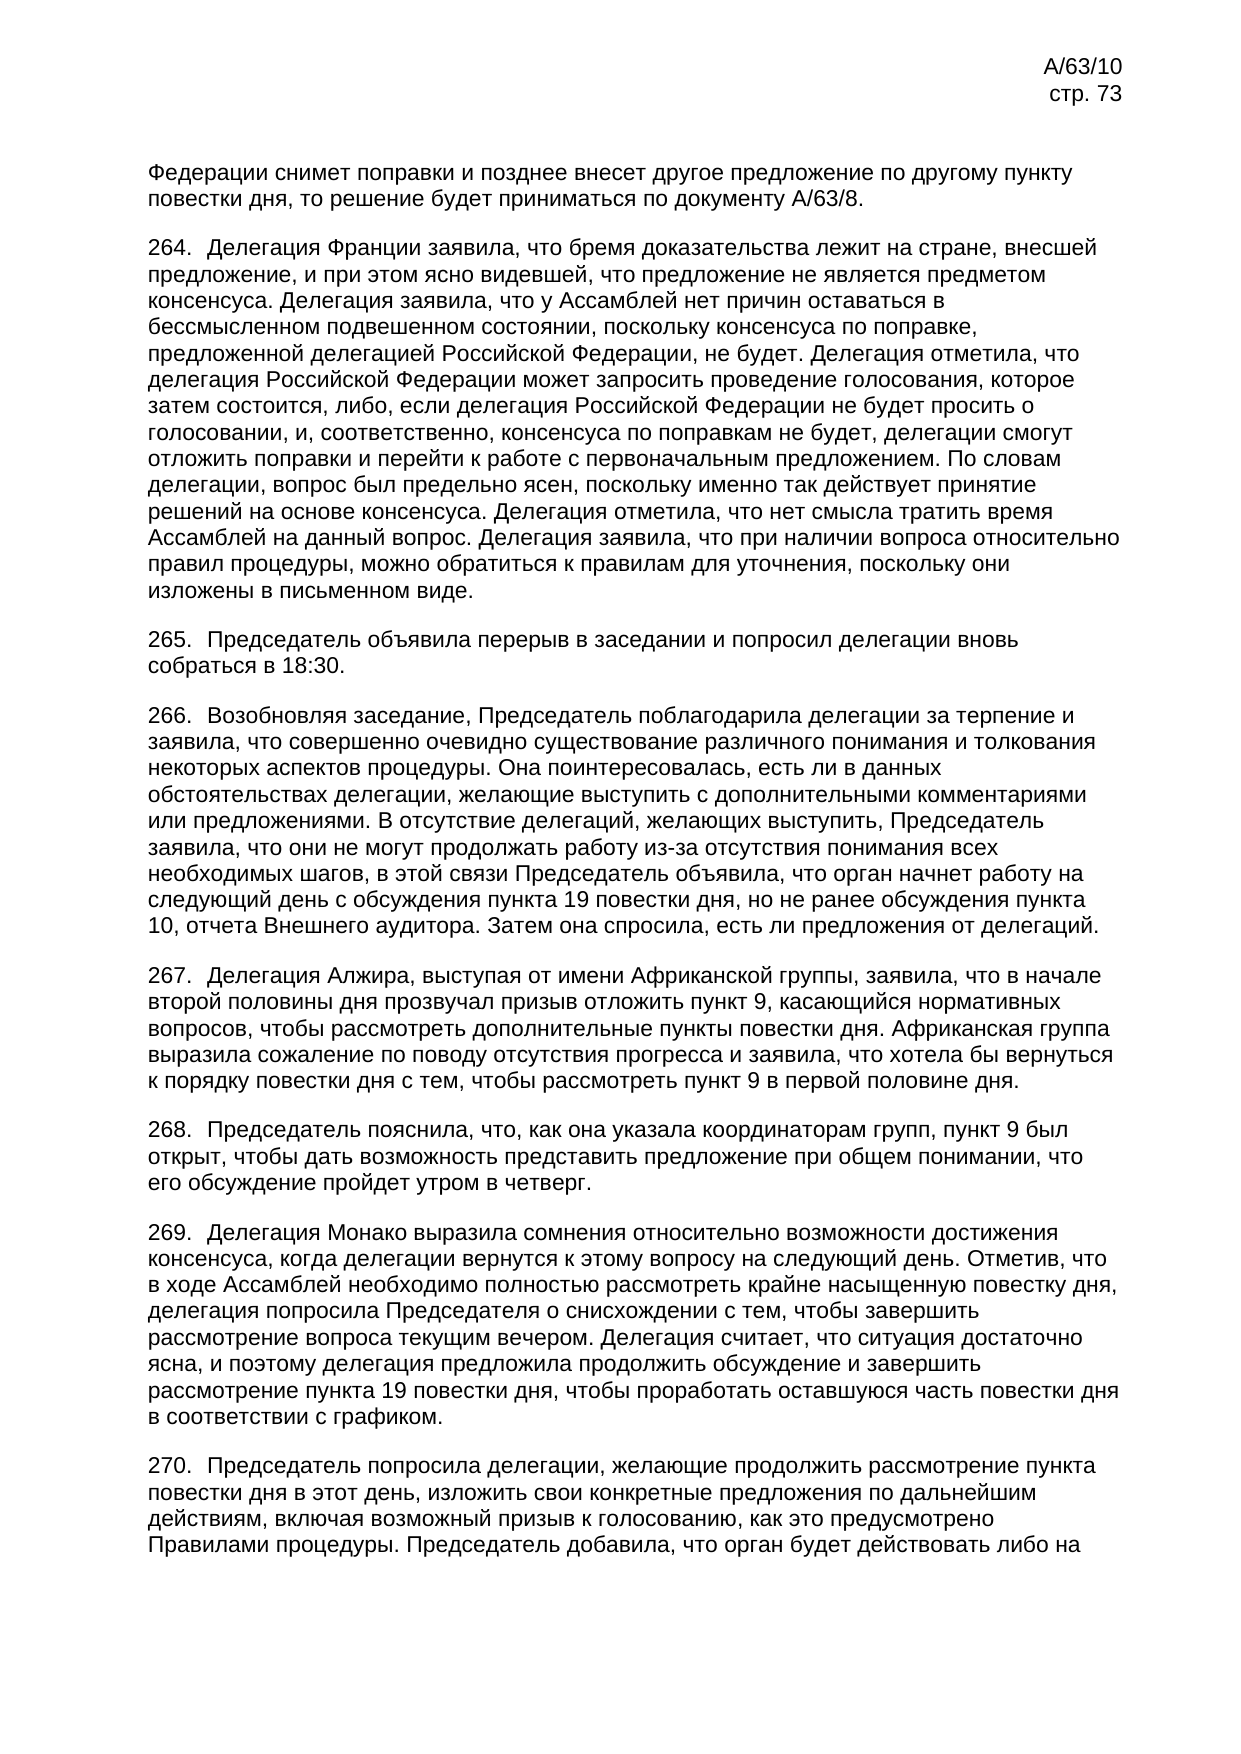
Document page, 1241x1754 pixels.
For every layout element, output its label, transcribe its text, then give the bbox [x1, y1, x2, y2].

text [148, 1452, 1122, 1558]
text Делегация Франции заявила, что бремя доказательства лежит на стране, внесшей предложение, и при этом ясно видевшей, что предложение не является предметом консенсуса. Делегация заявила, что у Ассамблей нет причин оставаться в бессмысленном подвешенном состоянии, поскольку консенсуса по поправке, предложенной делегацией Российской Федерации, не будет. Делегация отметила, что делегация Российской Федерации может запросить проведение голосования, которое затем состоится, либо, если делегация Российской Федерации не будет просить о голосовании, и, соответственно, консенсуса по поправкам не будет, делегации смогут отложить поправки и перейти к работе с первоначальным предложением. По словам делегации, вопрос был предельно ясен, поскольку именно так действует принятие решений на основе консенсуса. Делегация отметила, что нет смысла тратить время Ассамблей на данный вопрос. Делегация заявила, что при наличии вопроса относительно правил процедуры, можно обратиться к правилам для уточнения, поскольку они изложены в письменном виде. [148, 234, 1122, 603]
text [148, 158, 1122, 211]
text Возобновляя заседание, Председатель поблагодарила делегации за терпение и заявила, что совершенно очевидно существование различного понимания и толкования некоторых аспектов процедуры. Она поинтересовалась, есть ли в данных обстоятельствах делегации, желающие выступить с дополнительными комментариями или предложениями. В отсутствие делегаций, желающих выступить, Председатель заявила, что они не могут продолжать работу из-за отсутствия понимания всех необходимых шагов, в этой связи Председатель объявила, что орган начнет работу на следующий день с обсуждения пункта 19 повестки дня, но не ранее обсуждения пункта 10, отчета Внешнего аудитора. Затем она спросила, есть ли предложения от делегаций. [148, 702, 1122, 939]
text Председатель пояснила, что, как она указала координаторам групп, пункт 9 был открыт, чтобы дать возможность представить предложение при общем понимании, что его обсуждение пройдет утром в четверг. [148, 1116, 1122, 1196]
text Делегация Алжира, выступая от имени Африканской группы, заявила, что в начале второй половины дня прозвучал призыв отложить пункт 9, касающийся нормативных вопросов, чтобы рассмотреть дополнительные пункты повестки дня. Африканская группа выразила сожаление по поводу отсутствия прогресса и заявила, что хотела бы вернуться к порядку повестки дня с тем, чтобы рассмотреть пункт 9 в первой половине дня. [148, 962, 1122, 1093]
text Делегация Монако выразила сомнения относительно возможности достижения консенсуса, когда делегации вернутся к этому вопросу на следующий день. Отметив, что в ходе Ассамблей необходимо полностью рассмотреть крайне насыщенную повестку дня, делегация попросила Председателя о снисхождении с тем, чтобы завершить рассмотрение вопроса текущим вечером. Делегация считает, что ситуация достаточно ясна, и поэтому делегация предложила продолжить обсуждение и завершить рассмотрение пункта 19 повестки дня, чтобы проработать оставшуюся часть повестки дня в соответствии с графиком. [148, 1218, 1122, 1429]
text Председатель объявила перерыв в заседании и попросил делегации вновь собраться в 18:30. [148, 626, 1122, 679]
